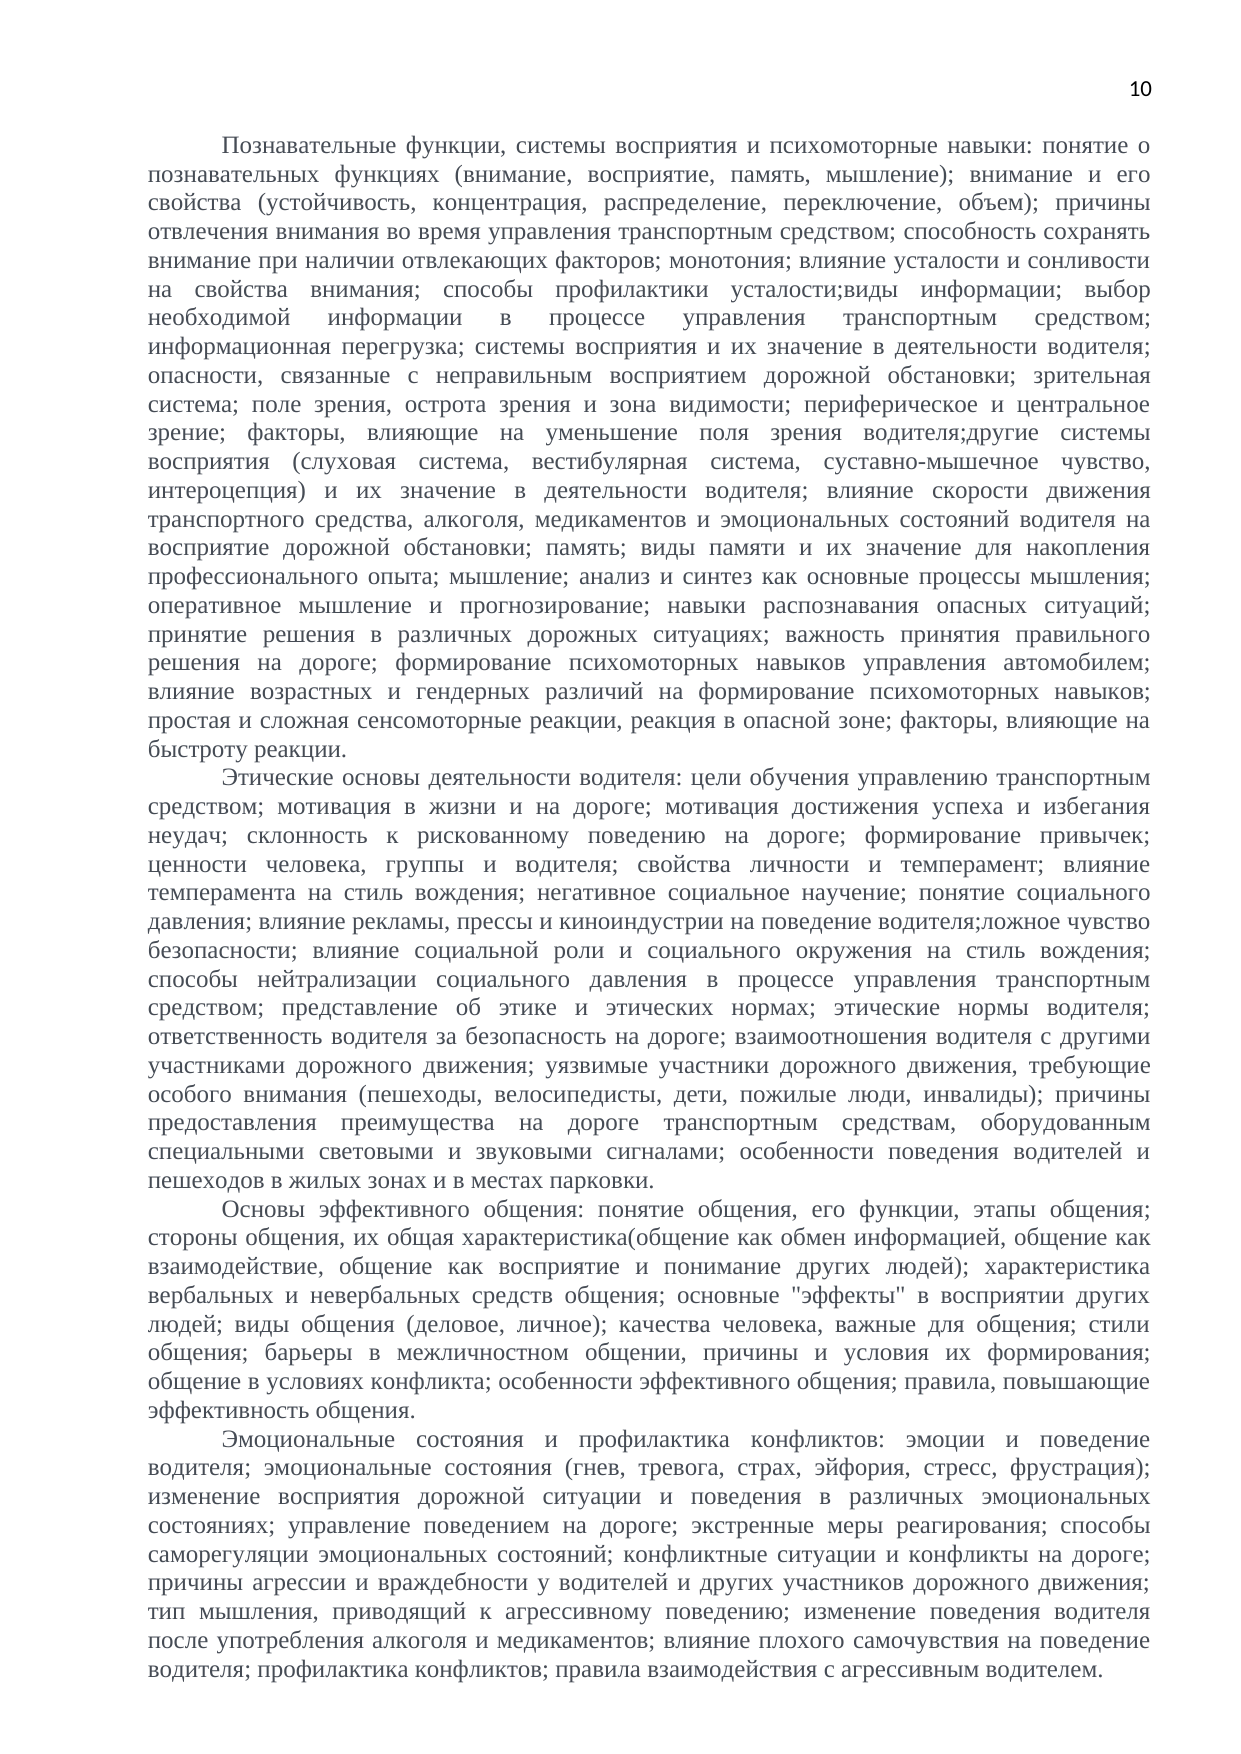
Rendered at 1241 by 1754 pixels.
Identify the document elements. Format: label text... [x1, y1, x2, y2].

text Основы эффективного общения: понятие общения, его функции, этапы общения; стороны общения, их общая характеристика(общение как обмен информацией, общение как взаимодействие, общение как восприятие и понимание других людей); характеристика вербальных и невербальных средств общения; основные "эффекты" в восприятии других людей; виды общения (деловое, личное); качества человека, важные для общения; стили общения; барьеры в межличностном общении, причины и условия их формирования; общение в условиях конфликта; особенности эффективного общения; правила, повышающие эффективность общения. [148, 1194, 1152, 1424]
text Эмоциональные состояния и профилактика конфликтов: эмоции и поведение водителя; эмоциональные состояния (гнев, тревога, страх, эйфория, стресс, фрустрация); изменение восприятия дорожной ситуации и поведения в различных эмоциональных состояниях; управление поведением на дороге; экстренные меры реагирования; способы саморегуляции эмоциональных состояний; конфликтные ситуации и конфликты на дороге; причины агрессии и враждебности у водителей и других участников дорожного движения; тип мышления, приводящий к агрессивному поведению; изменение поведения водителя после употребления алкоголя и медикаментов; влияние плохого самочувствия на поведение водителя; профилактика конфликтов; правила взаимодействия с агрессивным водителем. [148, 1424, 1152, 1682]
text Познавательные функции, системы восприятия и психомоторные навыки: понятие о познавательных функциях (внимание, восприятие, память, мышление); внимание и его свойства (устойчивость, концентрация, распределение, переключение, объем); причины отвлечения внимания во время управления транспортным средством; способность сохранять внимание при наличии отвлекающих факторов; монотония; влияние усталости и сонливости на свойства внимания; способы профилактики усталости;виды информации; выбор необходимой информации в процессе управления транспортным средством; информационная перегрузка; системы восприятия и их значение в деятельности водителя; опасности, связанные с неправильным восприятием дорожной обстановки; зрительная система; поле зрения, острота зрения и зона видимости; периферическое и центральное зрение; факторы, влияющие на уменьшение поля зрения водителя;другие системы восприятия (слуховая система, вестибулярная система, суставно-мышечное чувство, интероцепция) и их значение в деятельности водителя; влияние скорости движения транспортного средства, алкоголя, медикаментов и эмоциональных состояний водителя на восприятие дорожной обстановки; память; виды памяти и их значение для накопления профессионального опыта; мышление; анализ и синтез как основные процессы мышления; оперативное мышление и прогнозирование; навыки распознавания опасных ситуаций; принятие решения в различных дорожных ситуациях; важность принятия правильного решения на дороге; формирование психомоторных навыков управления автомобилем; влияние возрастных и гендерных различий на формирование психомоторных навыков; простая и сложная сенсомоторные реакции, реакция в опасной зоне; факторы, влияющие на быстроту реакции. [148, 130, 1152, 762]
text Этические основы деятельности водителя: цели обучения управлению транспортным средством; мотивация в жизни и на дороге; мотивация достижения успеха и избегания неудач; склонность к рискованному поведению на дороге; формирование привычек; ценности человека, группы и водителя; свойства личности и темперамент; влияние темперамента на стиль вождения; негативное социальное научение; понятие социального давления; влияние рекламы, прессы и киноиндустрии на поведение водителя;ложное чувство безопасности; влияние социальной роли и социального окружения на стиль вождения; способы нейтрализации социального давления в процессе управления транспортным средством; представление об этике и этических нормах; этические нормы водителя; ответственность водителя за безопасность на дороге; взаимоотношения водителя с другими участниками дорожного движения; уязвимые участники дорожного движения, требующие особого внимания (пешеходы, велосипедисты, дети, пожилые люди, инвалиды); причины предоставления преимущества на дороге транспортным средствам, оборудованным специальными световыми и звуковыми сигналами; особенности поведения водителей и пешеходов в жилых зонах и в местах парковки. [148, 762, 1152, 1194]
